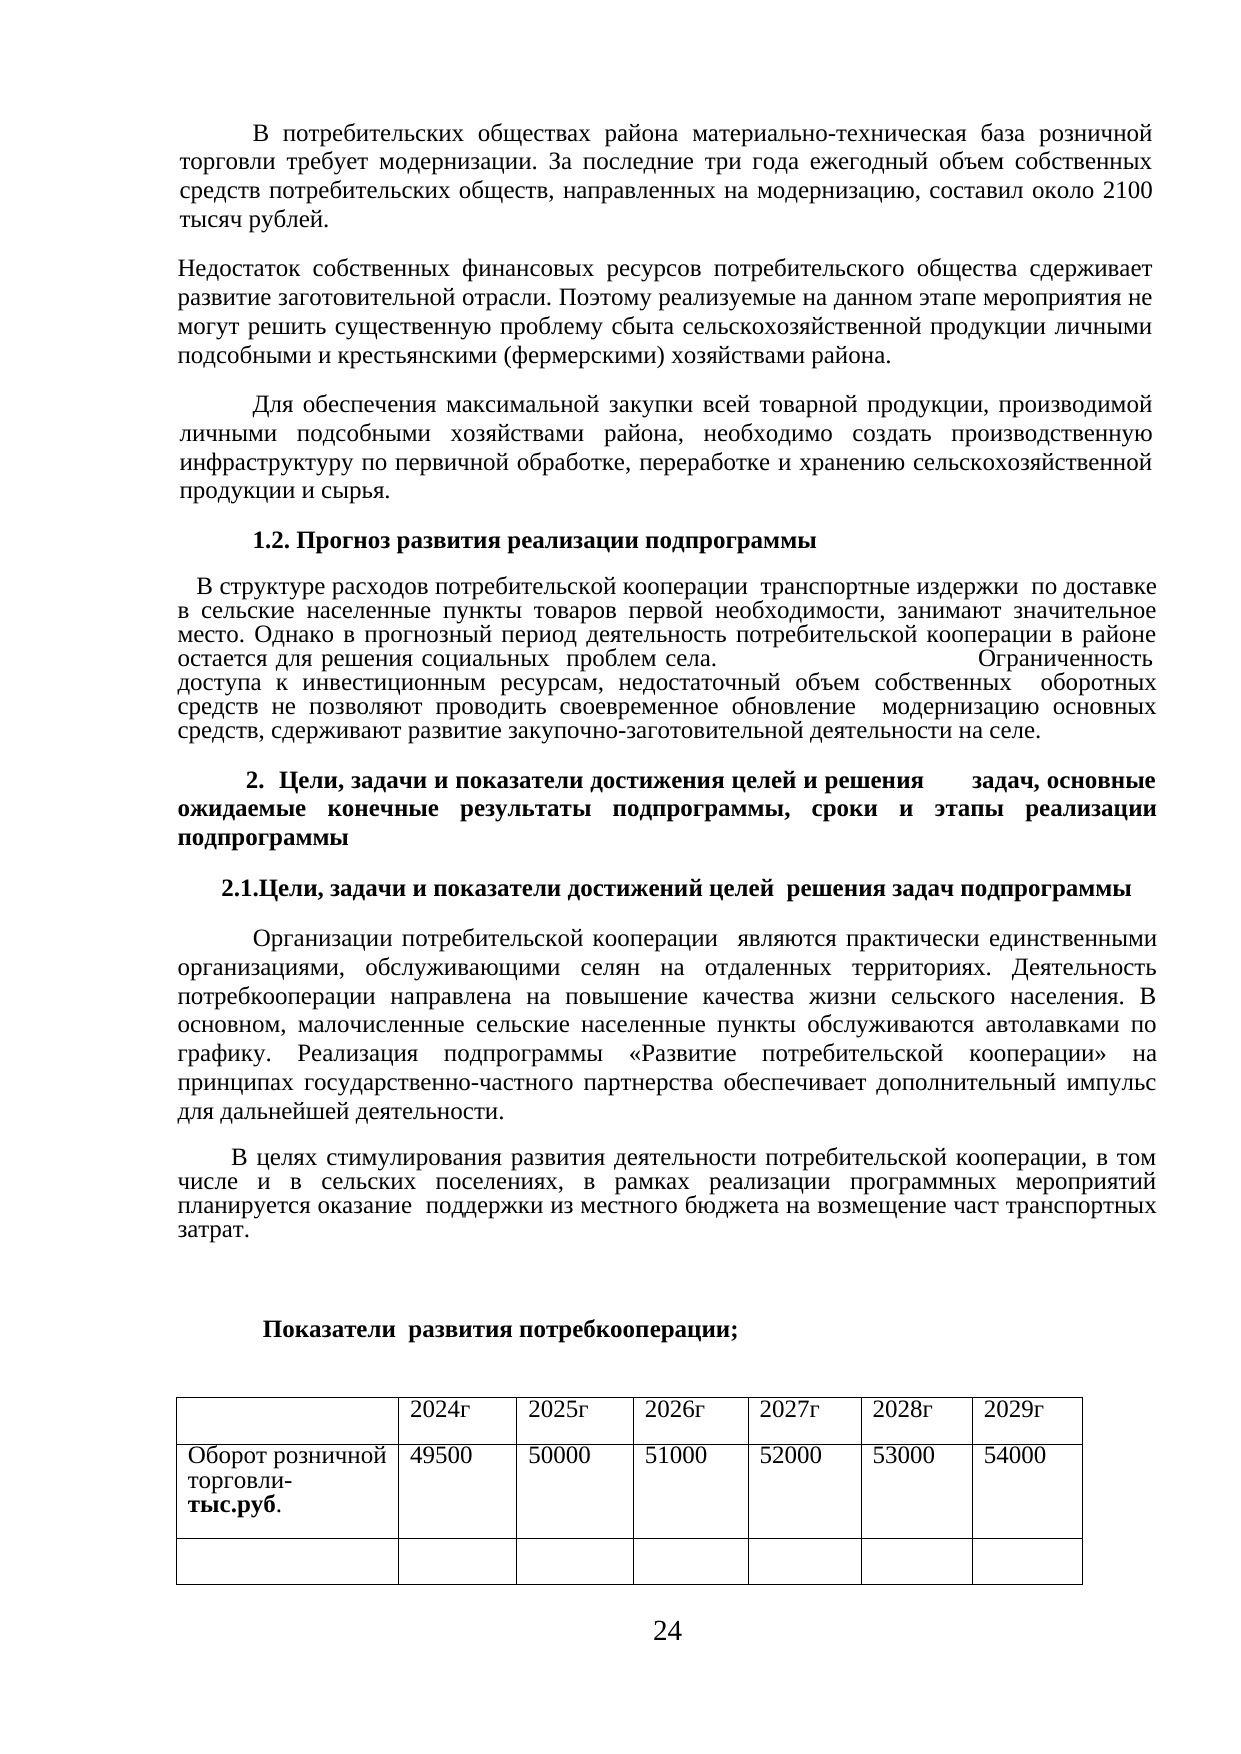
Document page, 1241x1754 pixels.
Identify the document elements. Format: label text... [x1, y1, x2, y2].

table_cell 54000 [973, 1445, 1082, 1538]
table_cell [177, 1539, 398, 1584]
table_cell 52000 [749, 1445, 861, 1538]
table_cell 49500 [399, 1445, 516, 1538]
text Недостаток собственных финансовых ресурсов потребительского общества сдерживает развитие заготовительной отрасли. Поэтому реализуемые на данном этапе мероприятия не могут решить существенную проблему сбыта сельскохозяйственной продукции личными подсобными и крестьянскими (фермерскими) хозяйствами района. [177, 254, 1153, 369]
text В потребительских обществах района материально-техническая база розничной торговли требует модернизации. За последние три года ежегодный объем собственных средств потребительских обществ, направленных на модернизацию, составил около 2100 тысяч рублей. [179, 118, 1153, 233]
table_header 2024г [399, 1398, 516, 1443]
table_cell 53000 [862, 1445, 972, 1538]
table_cell 51000 [634, 1445, 748, 1538]
text 1.2. Прогноз развития реализации подпрограммы [179, 526, 1153, 554]
table_cell [749, 1539, 861, 1584]
table_cell Оборот розничной торговли- тыс.руб. [177, 1445, 398, 1538]
text В структуре расходов потребительской кооперации транспортные издержки по доставке в сельские населенные пункты товаров первой необходимости, занимают значительное место. Однако в прогнозный период деятельность потребительской кооперации в районе остается для решения социальных проблем села. Ограниченность доступа к инвестиционным ресурсам, недостаточный объем собственных оборотных средств не позволяют проводить своевременное обновление модернизацию основных средств, сдерживают развитие закупочно-заготовительной деятельности на селе. [177, 575, 1157, 743]
text Показатели развития потребкооперации; [263, 1314, 1126, 1343]
table_cell [862, 1539, 972, 1584]
table_header 2028г [862, 1398, 972, 1443]
text В целях стимулирования развития деятельности потребительской кооперации, в том числе и в сельских поселениях, в рамках реализации программных мероприятий планируется оказание поддержки из местного бюджета на возмещение част транспортных затрат. [177, 1146, 1157, 1242]
table_header 2025г [517, 1398, 633, 1443]
table_cell [634, 1539, 748, 1584]
table_cell [399, 1539, 516, 1584]
table_header 2026г [634, 1398, 748, 1443]
table_cell [973, 1539, 1082, 1584]
table_header [177, 1398, 398, 1443]
text 2.1.Цели, задачи и показатели достижений целей решения задач подпрограммы [177, 873, 1157, 901]
table_header 2029г [973, 1398, 1082, 1443]
table_header 2027г [749, 1398, 861, 1443]
table_cell [517, 1539, 633, 1584]
text 2. Цели, задачи и показатели достижения целей и решения задач, основные ожидаемые конечные результаты подпрограммы, сроки и этапы реализации подпрограммы [177, 765, 1157, 851]
text Для обеспечения максимальной закупки всей товарной продукции, производимой личными подсобными хозяйствами района, необходимо создать производственную инфраструктуру по первичной обработке, переработке и хранению сельскохозяйственной продукции и сырья. [179, 390, 1153, 505]
text Организации потребительской кооперации являются практически единственными организациями, обслуживающими селян на отдаленных территориях. Деятельность потребкооперации направлена на повышение качества жизни сельского населения. В основном, малочисленные сельские населенные пункты обслуживаются автолавками по графику. Реализация подпрограммы «Развитие потребительской кооперации» на принципах государственно-частного партнерства обеспечивает дополнительный импульс для дальнейшей деятельности. [177, 923, 1157, 1124]
table_cell 50000 [517, 1445, 633, 1538]
